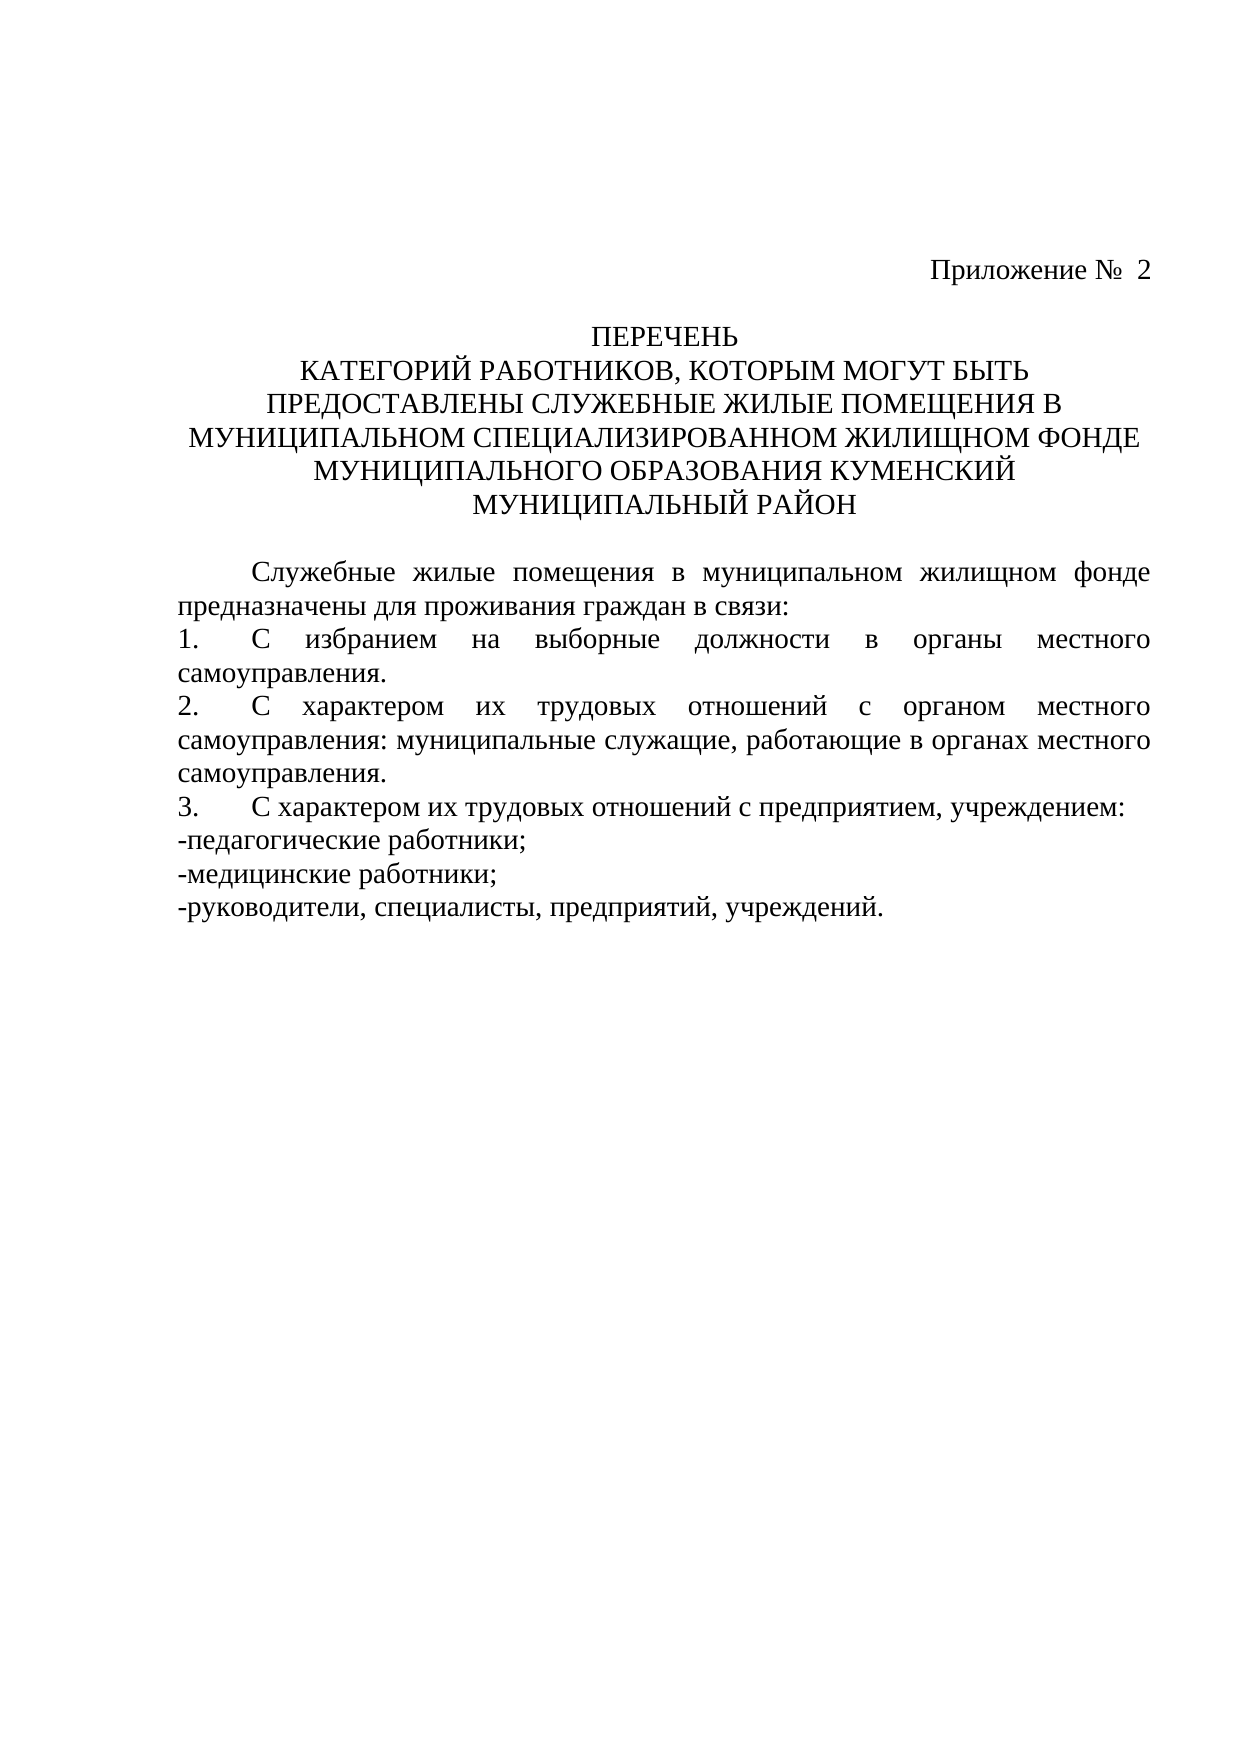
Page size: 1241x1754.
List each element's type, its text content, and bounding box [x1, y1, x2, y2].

text 2. С характером их трудовых отношений с органом местного самоуправления: муниципальные служащие, работающие в органах местного самоуправления. [177, 688, 1152, 789]
text ПЕРЕЧЕНЬ [177, 319, 1152, 353]
text Служебные жилые помещения в муниципальном жилищном фонде предназначены для проживания граждан в связи: [177, 554, 1152, 621]
text -педагогические работники; [177, 822, 1152, 856]
text 3. С характером их трудовых отношений с предприятием, учреждением: [177, 789, 1152, 822]
text 1. С избранием на выборные должности в органы местного самоуправления. [177, 621, 1152, 688]
text -медицинские работники; [177, 856, 1152, 889]
text -руководители, специалисты, предприятий, учреждений. [177, 889, 1152, 923]
text КАТЕГОРИЙ РАБОТНИКОВ, КОТОРЫМ МОГУТ БЫТЬ ПРЕДОСТАВЛЕНЫ СЛУЖЕБНЫЕ ЖИЛЫЕ ПОМЕЩЕНИЯ В МУНИЦИПАЛЬНОМ СПЕЦИАЛИЗИРОВАННОМ ЖИЛИЩНОМ ФОНДЕ МУНИЦИПАЛЬНОГО ОБРАЗОВАНИЯ КУМЕНСКИЙ МУНИЦИПАЛЬНЫЙ РАЙОН [177, 353, 1152, 521]
text Приложение № 2 [177, 252, 1152, 286]
